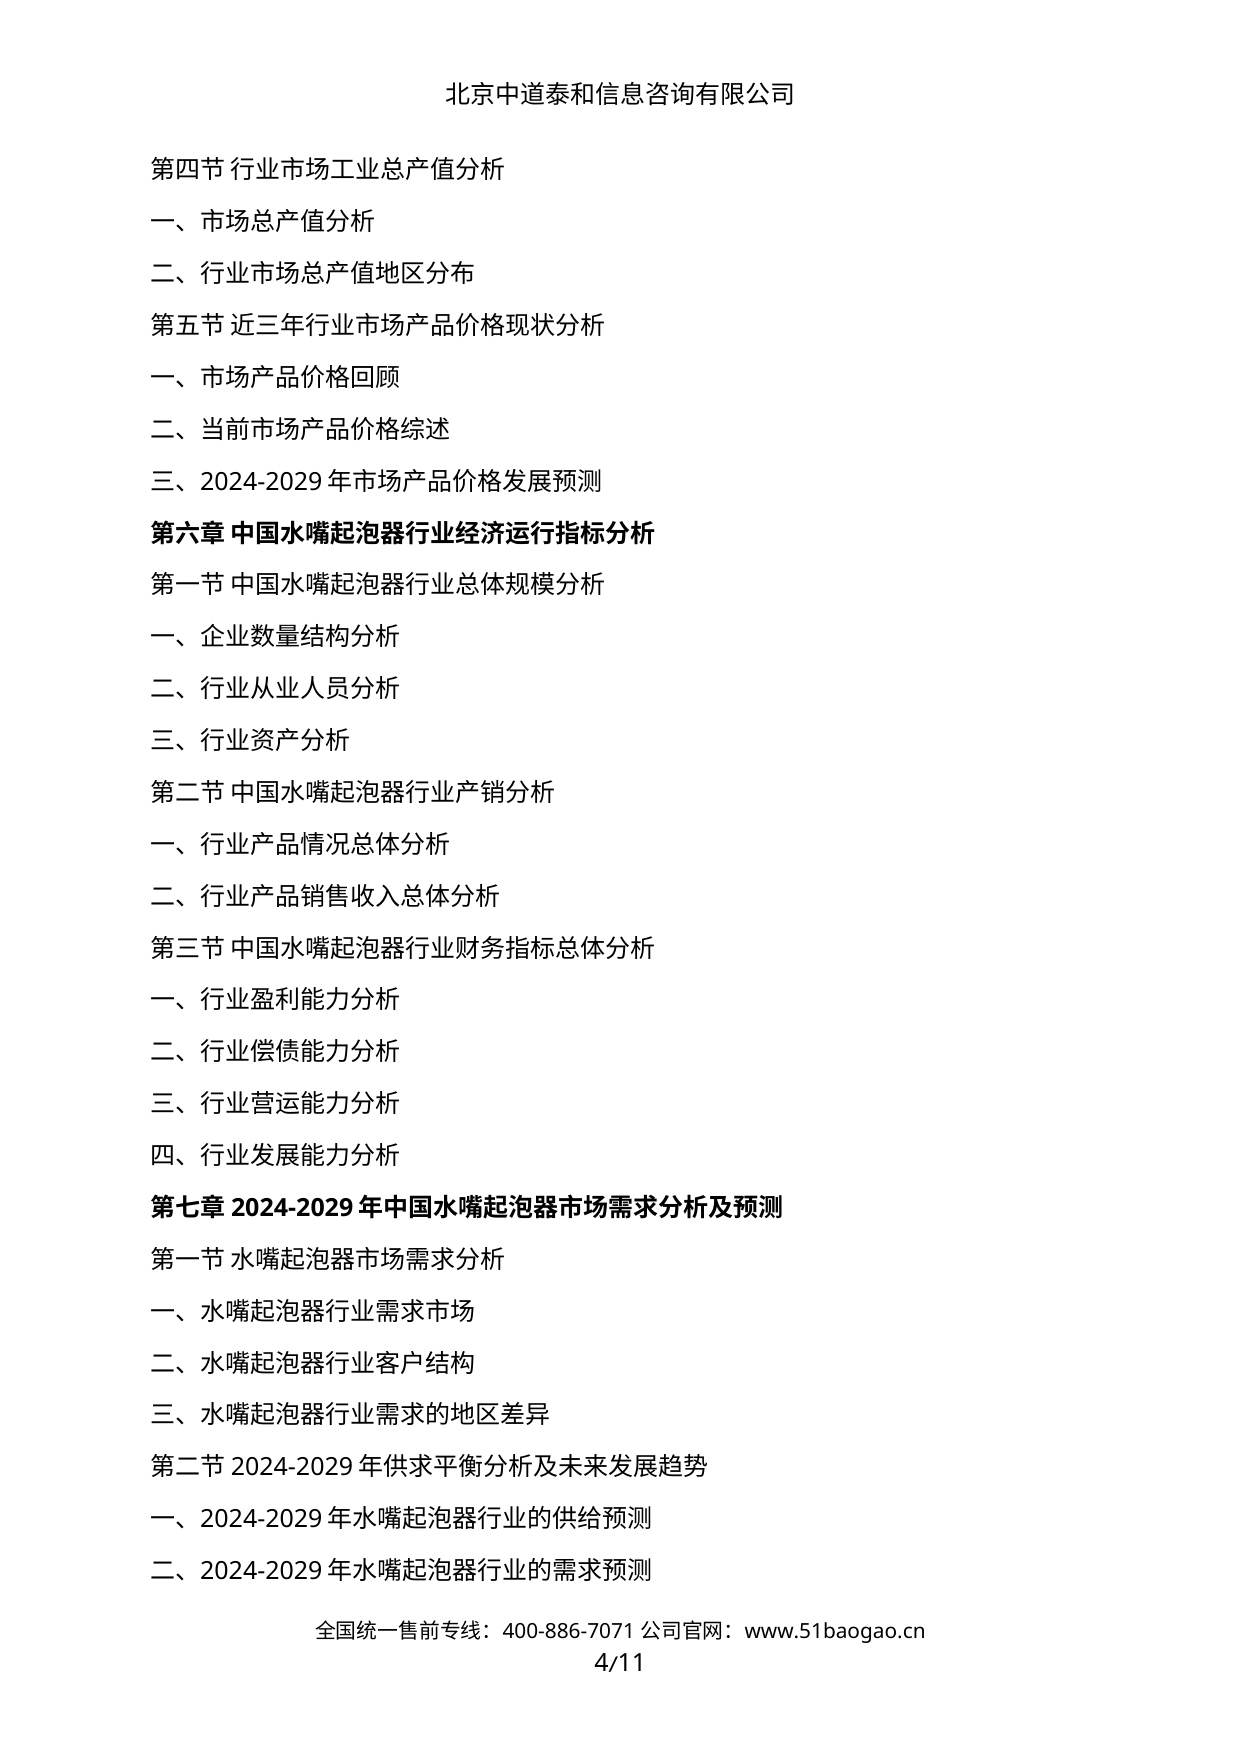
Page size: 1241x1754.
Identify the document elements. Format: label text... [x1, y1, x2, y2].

text 二、行业从业人员分析 [150, 669, 1090, 705]
text 二、行业产品销售收入总体分析 [150, 876, 1090, 912]
text 第四节 行业市场工业总产值分析 [150, 150, 1090, 186]
text 一、水嘴起泡器行业需求市场 [150, 1291, 1090, 1327]
text 四、行业发展能力分析 [150, 1136, 1090, 1172]
text 第一节 水嘴起泡器市场需求分析 [150, 1239, 1090, 1276]
text 二、2024-2029年水嘴起泡器行业的需求预测 [150, 1551, 1090, 1587]
text 第三节 中国水嘴起泡器行业财务指标总体分析 [150, 928, 1090, 964]
text 二、行业市场总产值地区分布 [150, 254, 1090, 290]
text 一、企业数量结构分析 [150, 617, 1090, 653]
text 一、2024-2029年水嘴起泡器行业的供给预测 [150, 1499, 1090, 1535]
text 一、市场产品价格回顾 [150, 357, 1090, 394]
text 第一节 中国水嘴起泡器行业总体规模分析 [150, 565, 1090, 601]
text 二、当前市场产品价格综述 [150, 409, 1090, 446]
text 二、水嘴起泡器行业客户结构 [150, 1343, 1090, 1379]
text 第五节 近三年行业市场产品价格现状分析 [150, 306, 1090, 342]
text 一、行业产品情况总体分析 [150, 824, 1090, 861]
text 第六章 中国水嘴起泡器行业经济运行指标分析 [150, 513, 1090, 549]
text 第二节 2024-2029年供求平衡分析及未来发展趋势 [150, 1447, 1090, 1483]
text 一、行业盈利能力分析 [150, 980, 1090, 1016]
text 第七章 2024-2029年中国水嘴起泡器市场需求分析及预测 [150, 1187, 1090, 1224]
text 三、行业资产分析 [150, 721, 1090, 757]
text 三、2024-2029年市场产品价格发展预测 [150, 461, 1090, 497]
text 三、行业营运能力分析 [150, 1084, 1090, 1120]
text 三、水嘴起泡器行业需求的地区差异 [150, 1395, 1090, 1431]
text 二、行业偿债能力分析 [150, 1032, 1090, 1068]
text 第二节 中国水嘴起泡器行业产销分析 [150, 772, 1090, 809]
text 一、市场总产值分析 [150, 202, 1090, 238]
